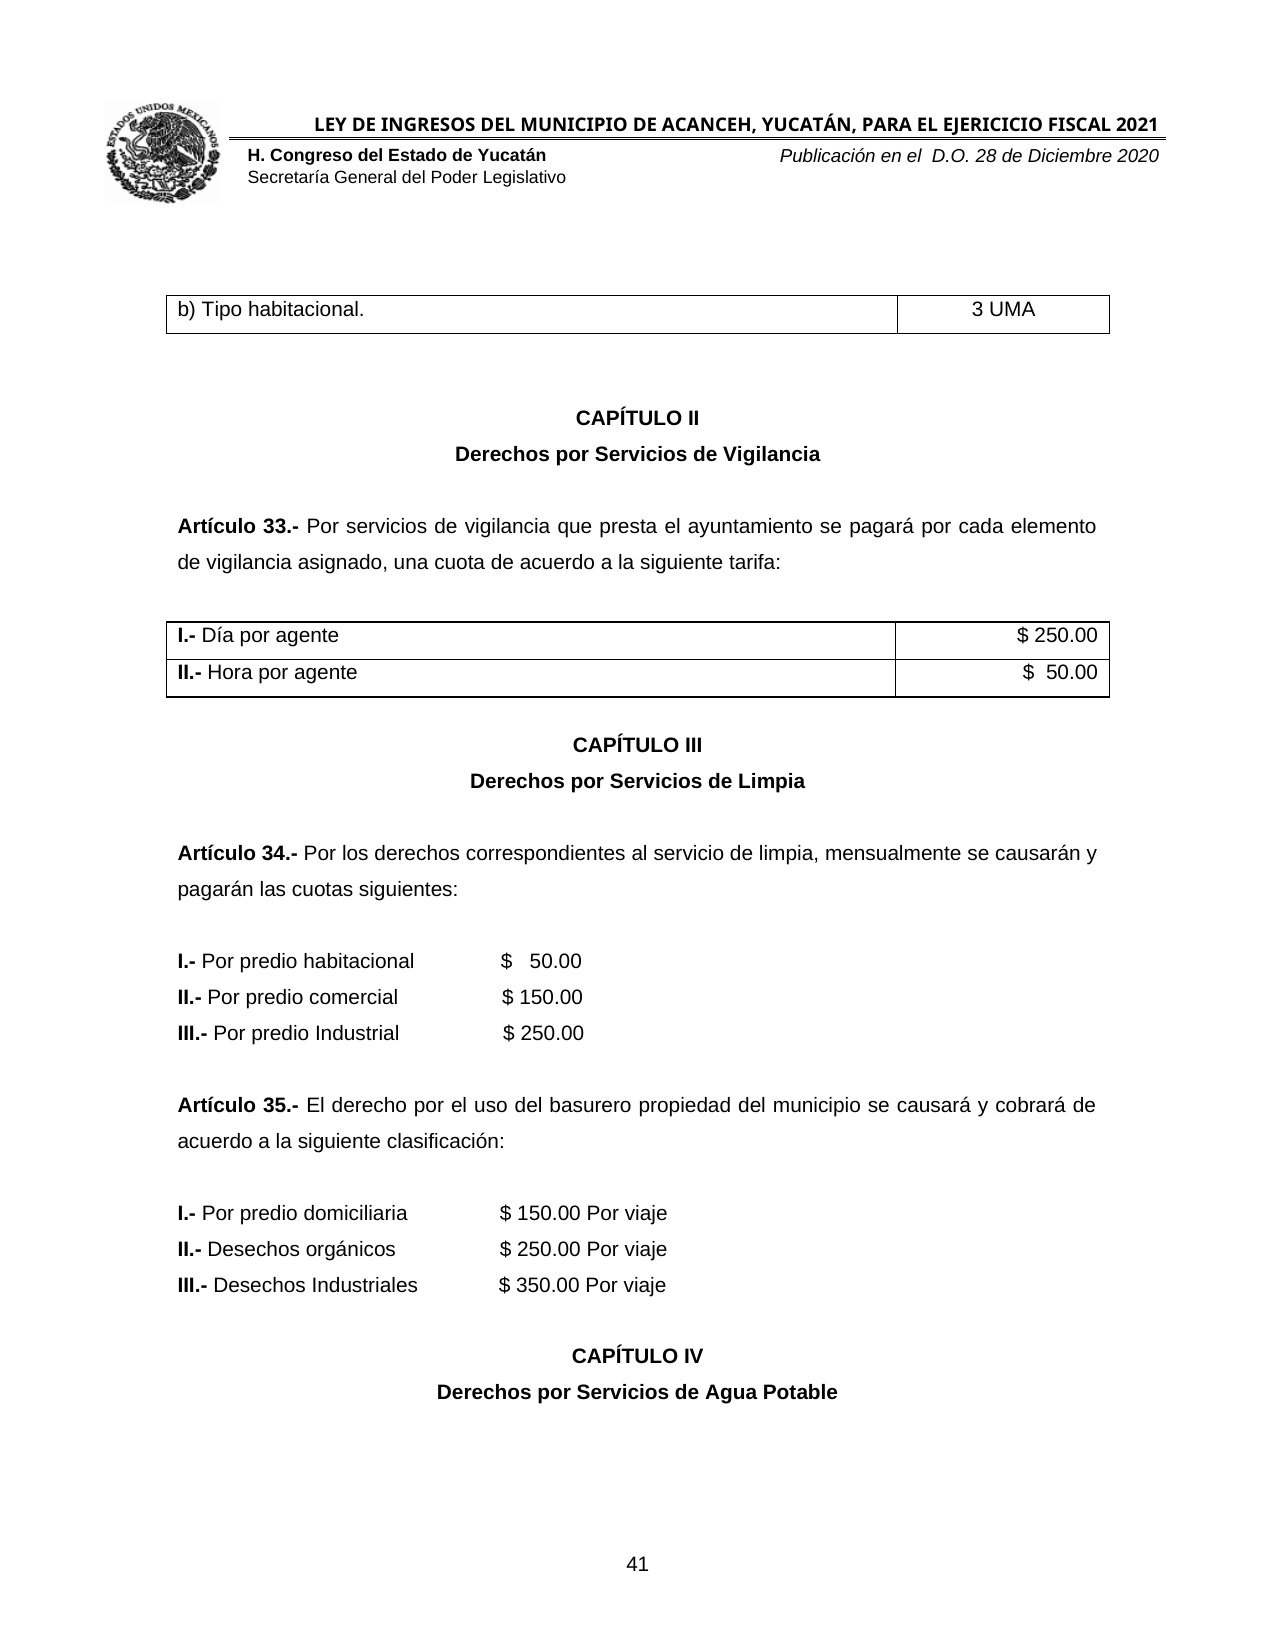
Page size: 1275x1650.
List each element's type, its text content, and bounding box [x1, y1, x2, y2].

text Artículo 33.- Por servicios de vigilancia que presta el ayuntamiento se pagará por cada elemento de vigilancia asignado, una cuota de acuerdo a la siguiente tarifa: [177, 513, 1098, 573]
table_header I.- Día por agente [167, 623, 895, 659]
text Artículo 35.- El derecho por el uso del basurero propiedad del municipio se causará y cobrará de acuerdo a la siguiente clasificación: [177, 1093, 1098, 1153]
text Derechos por Servicios de Agua Potable [177, 1380, 1098, 1404]
text I.- Por predio habitacional $ 50.00 [177, 949, 1098, 973]
text II.- Desechos orgánicos $ 250.00 Por viaje [177, 1236, 1098, 1260]
text Derechos por Servicios de Limpia [177, 769, 1098, 793]
text I.- Por predio domiciliaria $ 150.00 Por viaje [177, 1201, 1098, 1224]
text CAPÍTULO III [177, 733, 1098, 757]
text CAPÍTULO II [177, 406, 1098, 430]
text Artículo 34.- Por los derechos correspondientes al servicio de limpia, mensualmente se causarán y pagarán las cuotas siguientes: [177, 841, 1098, 901]
text II.- Por predio comercial $ 150.00 [177, 985, 1098, 1009]
table_cell $ 50.00 [896, 660, 1109, 696]
table_cell 3 UMA [898, 296, 1109, 333]
text III.- Por predio Industrial $ 250.00 [177, 1021, 1098, 1045]
text Derechos por Servicios de Vigilancia [177, 442, 1098, 466]
table_cell II.- Hora por agente [167, 660, 895, 696]
text III.- Desechos Industriales $ 350.00 Por viaje [177, 1272, 1098, 1296]
text CAPÍTULO IV [177, 1344, 1098, 1368]
table_cell b) Tipo habitacional. [167, 296, 897, 333]
table_header $ 250.00 [896, 623, 1109, 659]
